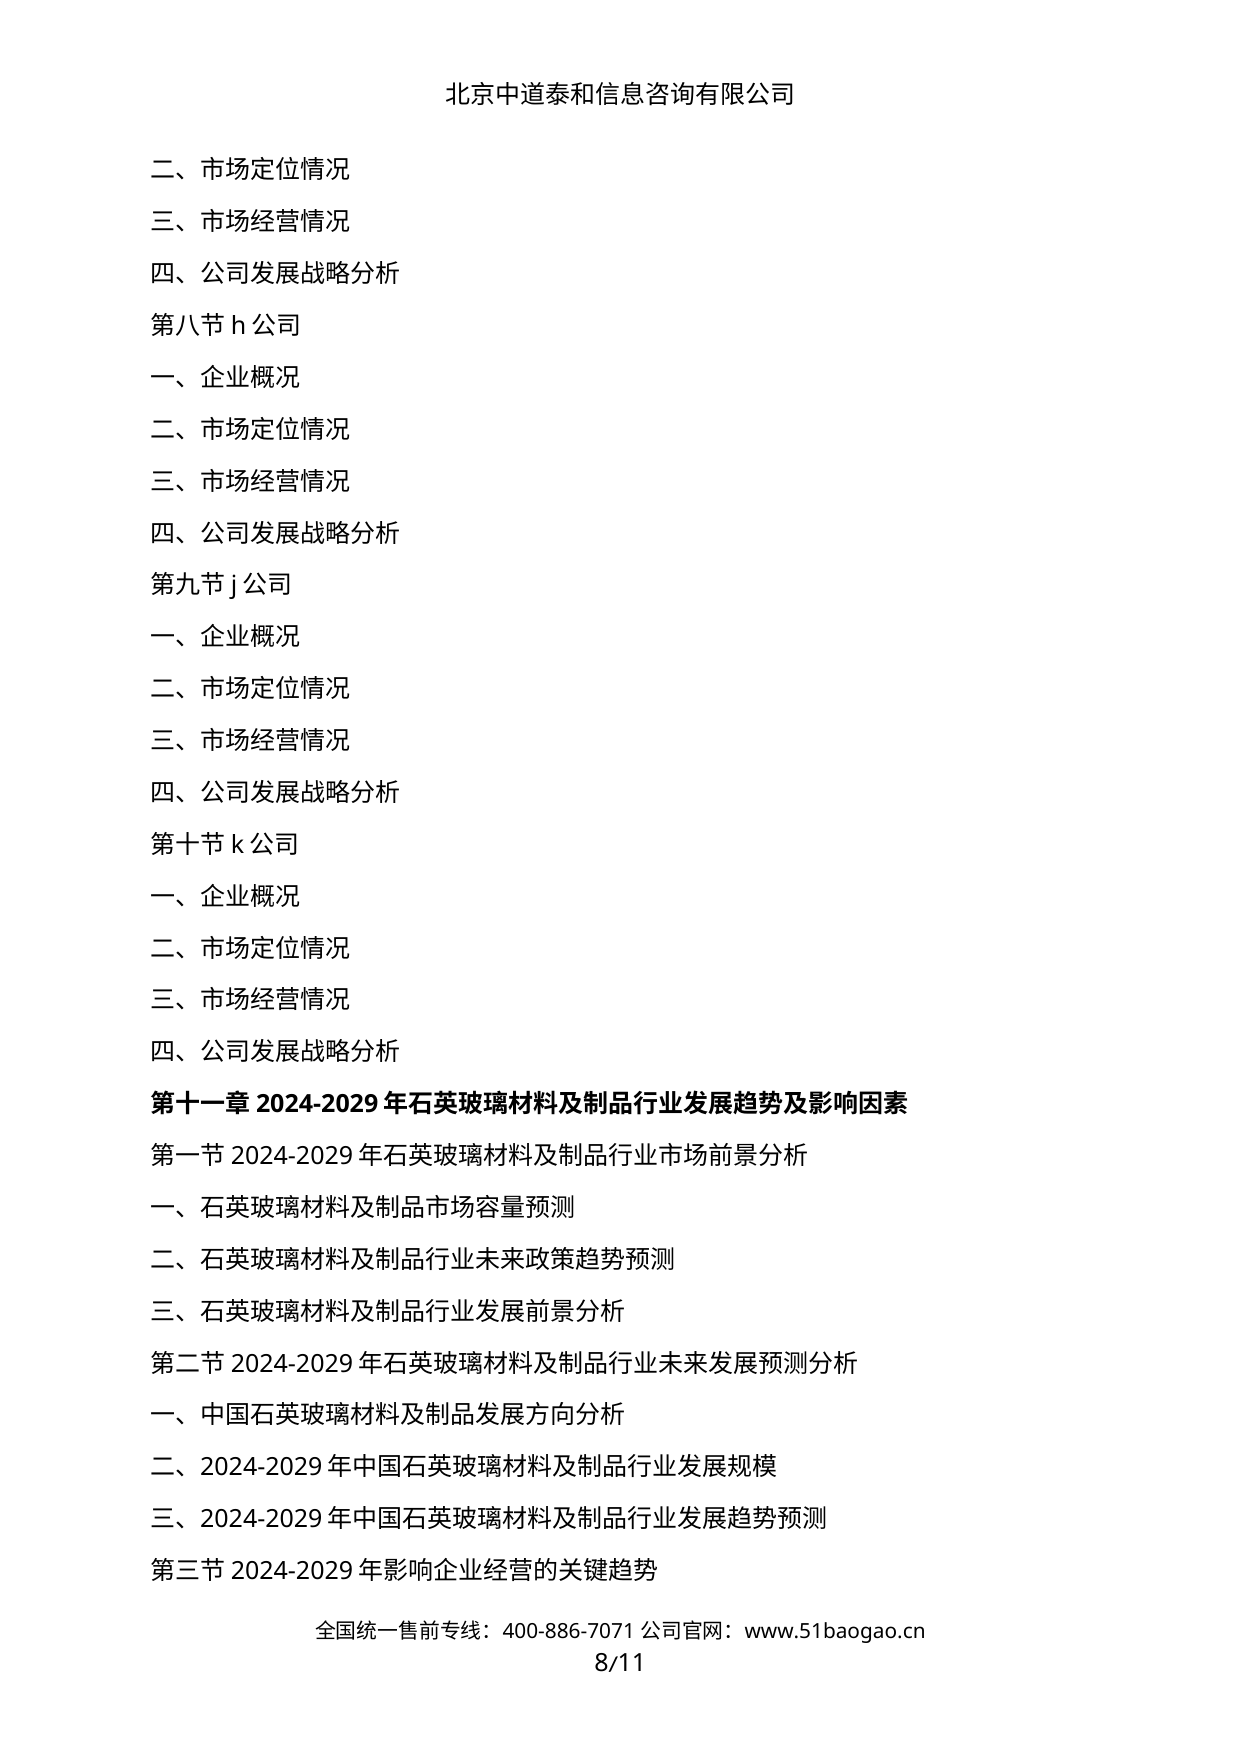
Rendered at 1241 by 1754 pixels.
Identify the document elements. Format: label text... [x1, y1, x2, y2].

text 二、市场定位情况 [150, 409, 1090, 446]
text 四、公司发展战略分析 [150, 254, 1090, 290]
text 四、公司发展战略分析 [150, 1032, 1090, 1068]
text 第十一章 2024-2029年石英玻璃材料及制品行业发展趋势及影响因素 [150, 1084, 1090, 1120]
text 二、市场定位情况 [150, 150, 1090, 186]
text 二、石英玻璃材料及制品行业未来政策趋势预测 [150, 1239, 1090, 1276]
text 一、企业概况 [150, 357, 1090, 394]
text 一、中国石英玻璃材料及制品发展方向分析 [150, 1395, 1090, 1431]
text 四、公司发展战略分析 [150, 513, 1090, 549]
text 第三节 2024-2029年影响企业经营的关键趋势 [150, 1551, 1090, 1587]
text 二、2024-2029年中国石英玻璃材料及制品行业发展规模 [150, 1447, 1090, 1483]
text 二、市场定位情况 [150, 669, 1090, 705]
text 二、市场定位情况 [150, 928, 1090, 964]
text 三、市场经营情况 [150, 202, 1090, 238]
text 第一节 2024-2029年石英玻璃材料及制品行业市场前景分析 [150, 1136, 1090, 1172]
text 第二节 2024-2029年石英玻璃材料及制品行业未来发展预测分析 [150, 1343, 1090, 1379]
text 三、石英玻璃材料及制品行业发展前景分析 [150, 1291, 1090, 1327]
text 一、企业概况 [150, 876, 1090, 912]
text 一、石英玻璃材料及制品市场容量预测 [150, 1187, 1090, 1224]
text 第十节 k公司 [150, 824, 1090, 861]
text 第八节 h公司 [150, 306, 1090, 342]
text 四、公司发展战略分析 [150, 772, 1090, 809]
text 三、2024-2029年中国石英玻璃材料及制品行业发展趋势预测 [150, 1499, 1090, 1535]
text 三、市场经营情况 [150, 461, 1090, 497]
text 第九节 j公司 [150, 565, 1090, 601]
text 三、市场经营情况 [150, 980, 1090, 1016]
text 一、企业概况 [150, 617, 1090, 653]
text 三、市场经营情况 [150, 721, 1090, 757]
